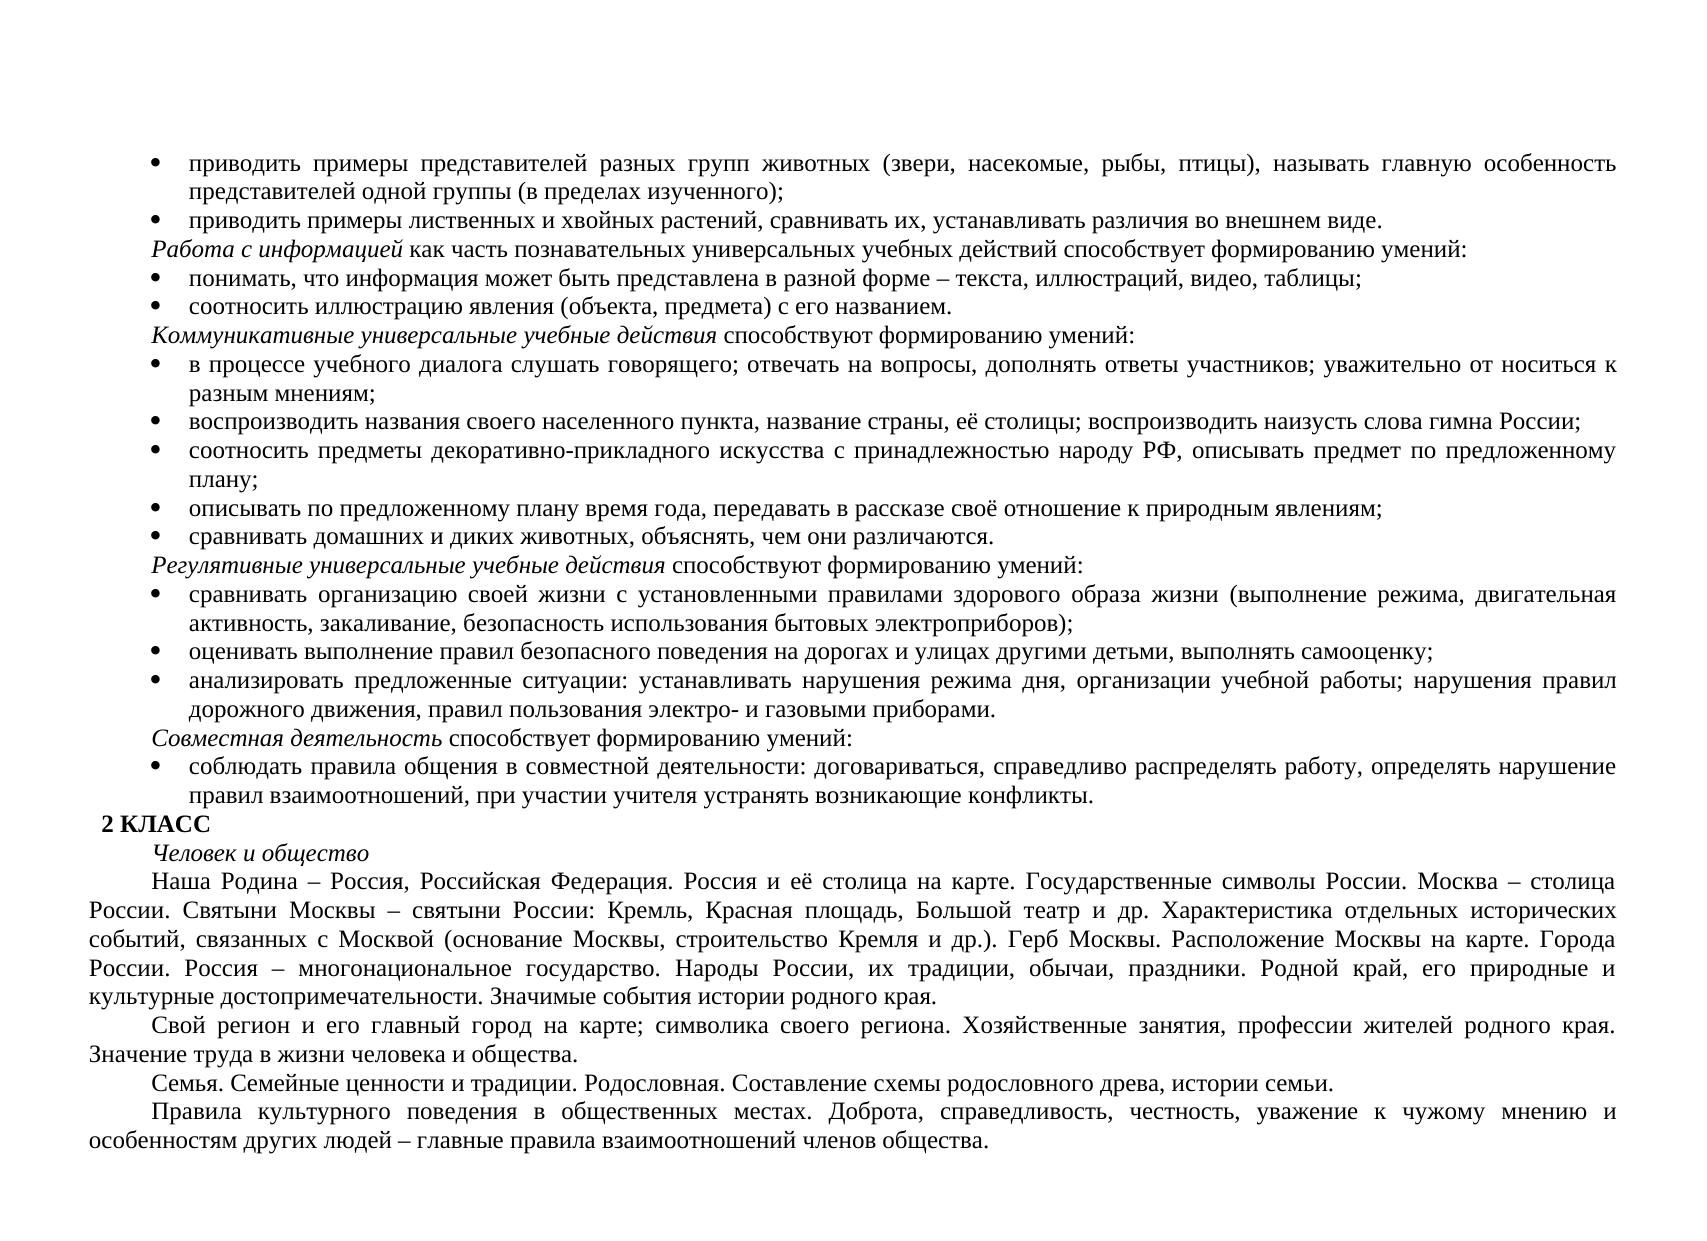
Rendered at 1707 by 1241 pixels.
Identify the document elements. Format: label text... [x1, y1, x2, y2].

text Свой регион и его главный город на карте; символика своего региона. Хозяйственные занятия, профессии жителей родного края. Значение труда в жизни человека и общества. [89, 1010, 1618, 1068]
list описывать по предложенному плану время года, передавать в рассказе своё отношение к природным явлениям; [151, 493, 1618, 521]
list соотносить иллюстрацию явления (объекта, предмета) с его названием. [151, 291, 1618, 320]
list в процессе учебного диалога слушать говорящего; отвечать на вопросы, дополнять ответы участников; уважительно от носиться к разным мнениям; [151, 349, 1618, 406]
text 2 КЛАСС [101, 809, 1618, 838]
text Коммуникативные универсальные учебные действия способствуют формированию умений: [89, 320, 1618, 349]
list понимать, что информация может быть представлена в разной форме – текста, иллюстраций, видео, таблицы; [151, 263, 1618, 291]
list сравнивать домашних и диких животных, объяснять, чем они различаются. [151, 521, 1618, 550]
text Семья. Семейные ценности и традиции. Родословная. Составление схемы родословного древа, истории семьи. [89, 1068, 1618, 1096]
list соотносить предметы декоративно-прикладного искусства с принадлежностью народу РФ, описывать предмет по предложенному плану; [151, 435, 1618, 493]
list анализировать предложенные ситуации: устанавливать нарушения режима дня, организации учебной работы; нарушения правил дорожного движения, правил пользования электро- и газовыми приборами. [151, 665, 1618, 723]
text Работа с информацией как часть познавательных универсальных учебных действий способствует формированию умений: [89, 234, 1618, 263]
text Правила культурного поведения в общественных местах. Доброта, справедливость, честность, уважение к чужому мнению и особенностям других людей – главные правила взаимоотношений членов общества. [89, 1096, 1618, 1154]
text Человек и общество [89, 838, 1618, 866]
list воспроизводить названия своего населенного пункта, название страны, её столицы; воспроизводить наизусть слова гимна России; [151, 406, 1618, 435]
text Наша Родина – Россия, Российская Федерация. Россия и её столица на карте. Государственные символы России. Москва – столица России. Святыни Москвы – святыни России: Кремль, Красная площадь, Большой театр и др. Характеристика отдельных исторических событий, связанных с Москвой (основание Москвы, строительство Кремля и др.). Герб Москвы. Расположение Москвы на карте. Города России. Россия – многонациональное государство. Народы России, их традиции, обычаи, праздники. Родной край, его природные и культурные достопримечательности. Значимые события истории родного края. [89, 866, 1618, 1010]
text Совместная деятельность способствует формированию умений: [89, 723, 1618, 751]
list соблюдать правила общения в совместной деятельности: договариваться, справедливо распределять работу, определять нарушение правил взаимоотношений, при участии учителя устранять возникающие конфликты. [151, 751, 1618, 809]
list оценивать выполнение правил безопасного поведения на дорогах и улицах другими детьми, выполнять самооценку; [151, 636, 1618, 665]
list сравнивать организацию своей жизни с установленными правилами здорового образа жизни (выполнение режима, двигательная активность, закаливание, безопасность использования бытовых электроприборов); [151, 579, 1618, 636]
list приводить примеры лиственных и хвойных растений, сравнивать их, устанавливать различия во внешнем виде. [151, 205, 1618, 234]
list приводить примеры представителей разных групп животных (звери, насекомые, рыбы, птицы), называть главную особенность представителей одной группы (в пределах изученного); [151, 148, 1618, 205]
text Регулятивные универсальные учебные действия способствуют формированию умений: [89, 550, 1618, 579]
